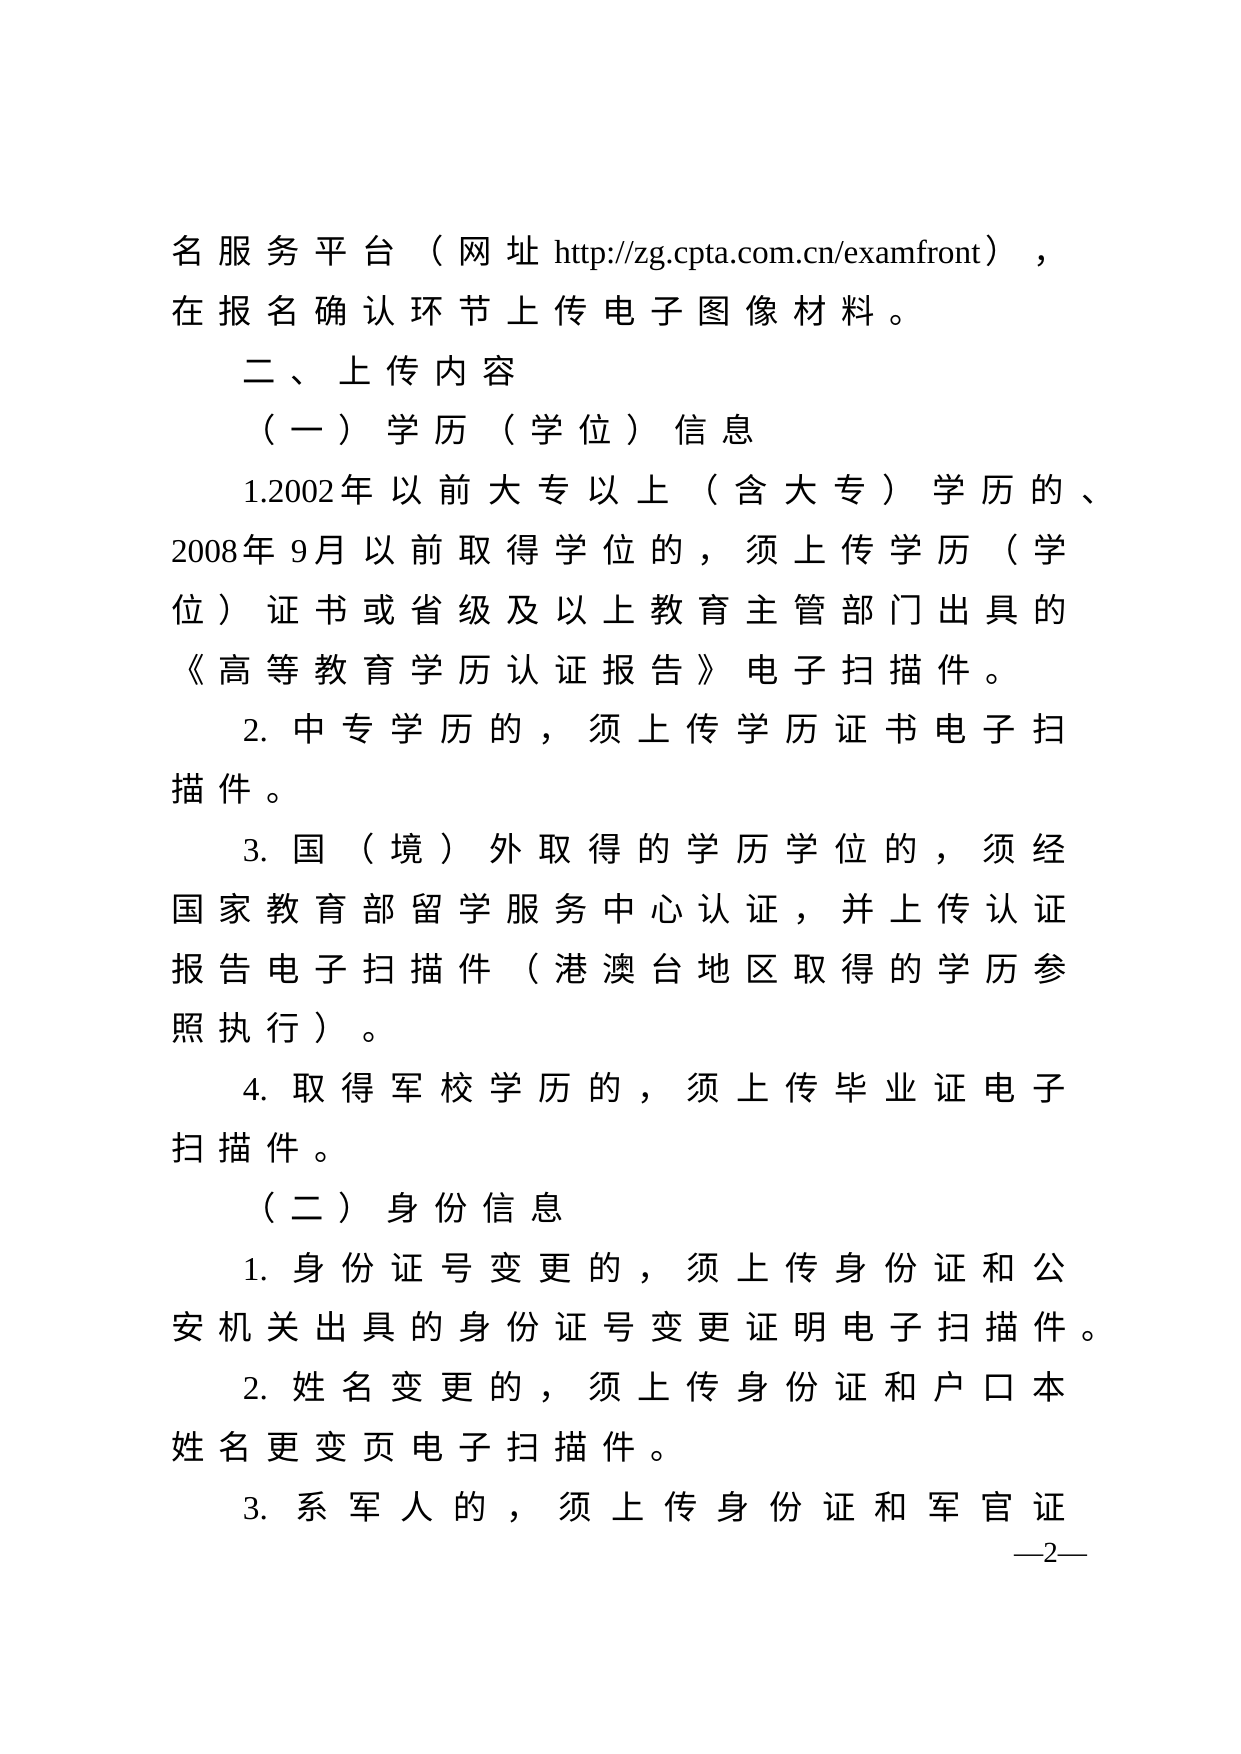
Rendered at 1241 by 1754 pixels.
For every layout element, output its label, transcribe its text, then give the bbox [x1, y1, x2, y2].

text 二、上传内容 [171, 339, 1081, 398]
text 1.身份证号变更的，须上传身份证和公安机关出具的身份证号变更证明电子扫描件。 [171, 1236, 1081, 1355]
text 4.取得军校学历的，须上传毕业证电子扫描件。 [171, 1056, 1081, 1176]
text 2.中专学历的，须上传学历证书电子扫描件。 [171, 697, 1081, 817]
text 3.国（境）外取得的学历学位的，须经国家教育部留学服务中心认证，并上传认证报告电子扫描件（港澳台地区取得的学历参照执行）。 [171, 817, 1081, 1056]
text （二）身份信息 [171, 1176, 1081, 1236]
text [171, 219, 1081, 339]
text （一）学历（学位）信息 [171, 398, 1081, 458]
text 1.2002年以前大专以上（含大专）学历的、2008年9月以前取得学位的，须上传学历（学位）证书或省级及以上教育主管部门出具的《高等教育学历认证报告》电子扫描件。 [171, 458, 1081, 697]
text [171, 1475, 1081, 1534]
text 2.姓名变更的，须上传身份证和户口本姓名更变页电子扫描件。 [171, 1355, 1081, 1475]
